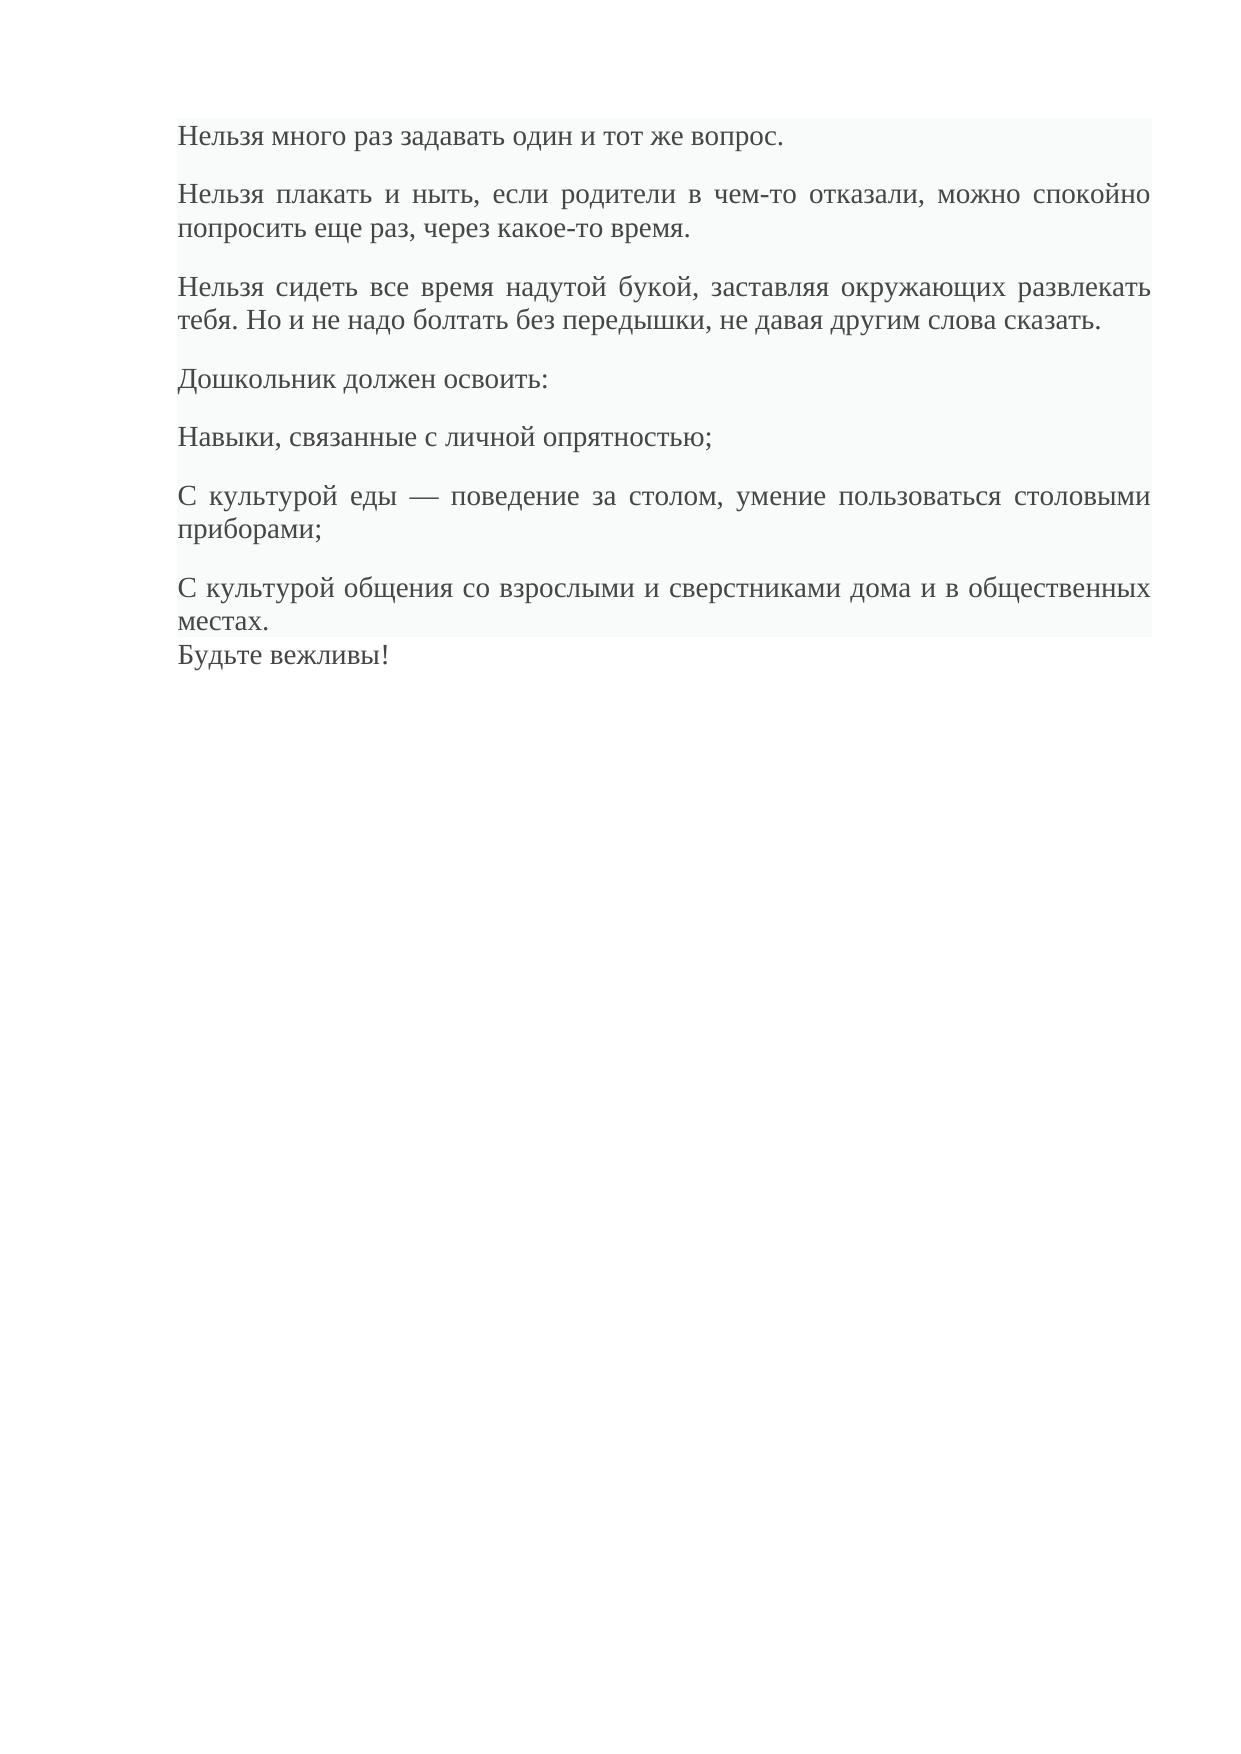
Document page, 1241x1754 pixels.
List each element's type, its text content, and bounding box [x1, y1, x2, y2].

text Будьте вежливы! [177, 637, 1152, 671]
text Дошкольник должен освоить: [177, 361, 1152, 394]
text С культурой еды — поведение за столом, умение пользоваться столовыми приборами; [177, 478, 1152, 545]
text Нельзя много раз задавать один и тот же вопрос. [177, 118, 1152, 152]
text С культурой общения со взрослыми и сверстниками дома и в общественных местах. [177, 570, 1152, 637]
text Нельзя сидеть все время надутой букой, заставляя окружающих развлекать тебя. Но и не надо болтать без передышки, не давая другим слова сказать. [177, 269, 1152, 336]
text Нельзя плакать и ныть, если родители в чем-то отказали, можно спокойно попросить еще раз, через какое-то время. [177, 177, 1152, 244]
text Навыки, связанные с личной опрятностью; [177, 419, 1152, 453]
